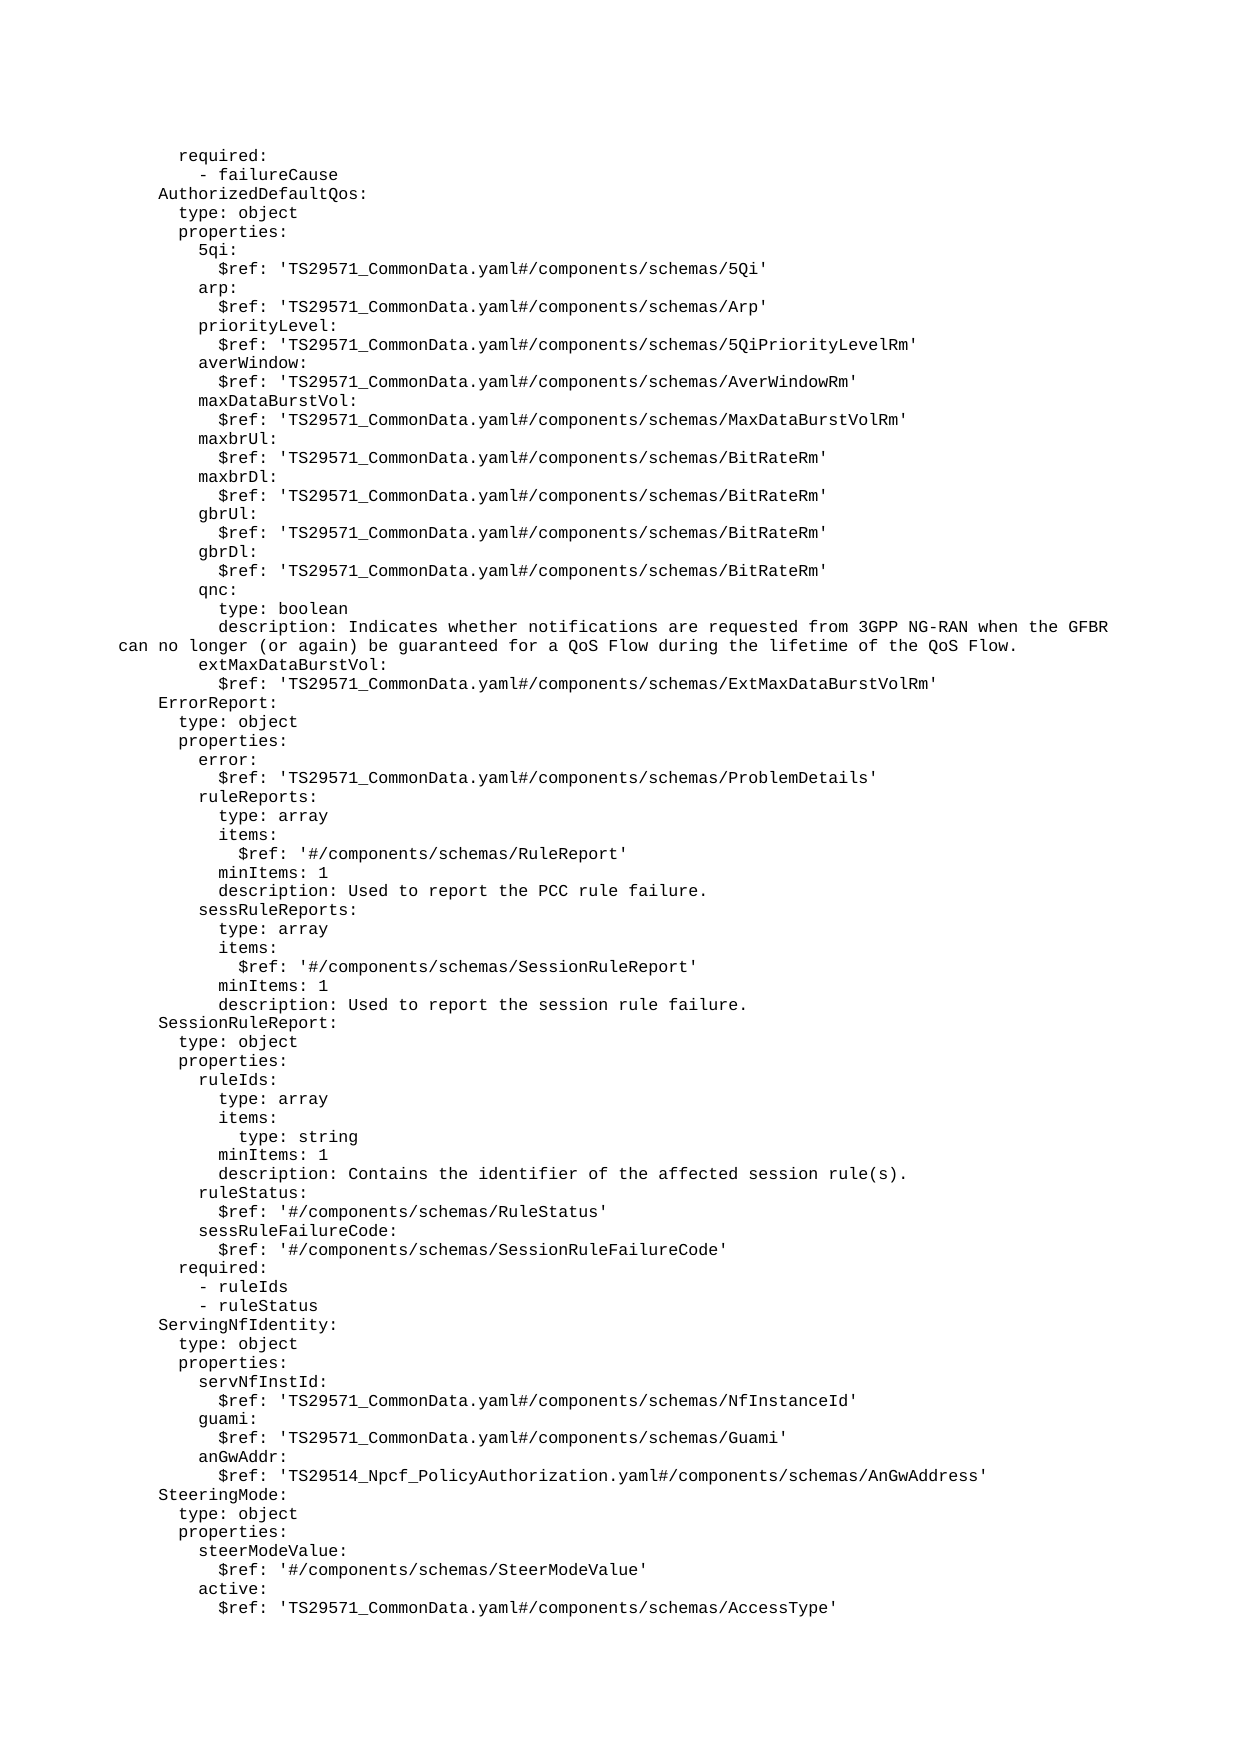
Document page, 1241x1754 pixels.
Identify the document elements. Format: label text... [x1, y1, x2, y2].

text $ref: 'TS29571_CommonData.yaml#/components/schemas/BitRateRm' [118, 525, 1122, 544]
text gbrUl: [118, 506, 1122, 525]
text type: string [118, 1128, 1122, 1147]
text minItems: 1 [118, 977, 1122, 996]
text $ref: 'TS29571_CommonData.yaml#/components/schemas/MaxDataBurstVolRm' [118, 412, 1122, 431]
text extMaxDataBurstVol: [118, 657, 1122, 676]
text maxbrDl: [118, 468, 1122, 487]
text minItems: 1 [118, 864, 1122, 883]
text active: [118, 1581, 1122, 1599]
text $ref: 'TS29571_CommonData.yaml#/components/schemas/NfInstanceId' [118, 1392, 1122, 1411]
text AuthorizedDefaultQos: [118, 185, 1122, 204]
text $ref: 'TS29571_CommonData.yaml#/components/schemas/5QiPriorityLevelRm' [118, 336, 1122, 355]
text ErrorReport: [118, 694, 1122, 713]
text - ruleIds [118, 1279, 1122, 1298]
text type: object [118, 713, 1122, 732]
text $ref: 'TS29514_Npcf_PolicyAuthorization.yaml#/components/schemas/AnGwAddress' [118, 1467, 1122, 1486]
text $ref: 'TS29571_CommonData.yaml#/components/schemas/ProblemDetails' [118, 770, 1122, 789]
text $ref: 'TS29571_CommonData.yaml#/components/schemas/ExtMaxDataBurstVolRm' [118, 676, 1122, 694]
text properties: [118, 223, 1122, 242]
text minItems: 1 [118, 1147, 1122, 1166]
text priorityLevel: [118, 317, 1122, 336]
text SessionRuleReport: [118, 1015, 1122, 1034]
text required: [118, 1260, 1122, 1279]
text $ref: 'TS29571_CommonData.yaml#/components/schemas/Guami' [118, 1430, 1122, 1449]
text $ref: 'TS29571_CommonData.yaml#/components/schemas/BitRateRm' [118, 449, 1122, 468]
text description: Used to report the PCC rule failure. [118, 883, 1122, 902]
text $ref: '#/components/schemas/SessionRuleReport' [118, 958, 1122, 977]
text maxbrUl: [118, 431, 1122, 449]
text properties: [118, 1354, 1122, 1373]
text sessRuleFailureCode: [118, 1222, 1122, 1241]
text description: Indicates whether notifications are requested from 3GPP NG-RAN when the GFBR can no longer (or again) be guaranteed for a QoS Flow during the lifetime of the QoS Flow. [118, 619, 1122, 657]
text type: object [118, 1336, 1122, 1354]
text properties: [118, 1053, 1122, 1072]
text $ref: 'TS29571_CommonData.yaml#/components/schemas/5Qi' [118, 261, 1122, 280]
text arp: [118, 280, 1122, 298]
text $ref: '#/components/schemas/RuleReport' [118, 845, 1122, 864]
text properties: [118, 732, 1122, 751]
text ruleStatus: [118, 1185, 1122, 1203]
text items: [118, 939, 1122, 958]
text type: object [118, 204, 1122, 223]
text error: [118, 751, 1122, 770]
text type: boolean [118, 600, 1122, 619]
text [118, 1599, 1122, 1618]
text guami: [118, 1411, 1122, 1430]
text SteeringMode: [118, 1486, 1122, 1505]
text - failureCause [118, 167, 1122, 185]
text sessRuleReports: [118, 902, 1122, 921]
text $ref: 'TS29571_CommonData.yaml#/components/schemas/BitRateRm' [118, 562, 1122, 581]
text ruleIds: [118, 1072, 1122, 1090]
text $ref: '#/components/schemas/SteerModeValue' [118, 1562, 1122, 1581]
text description: Used to report the session rule failure. [118, 996, 1122, 1015]
text $ref: '#/components/schemas/RuleStatus' [118, 1203, 1122, 1222]
text maxDataBurstVol: [118, 393, 1122, 412]
text averWindow: [118, 355, 1122, 374]
text gbrDl: [118, 544, 1122, 562]
text properties: [118, 1524, 1122, 1543]
text $ref: 'TS29571_CommonData.yaml#/components/schemas/Arp' [118, 298, 1122, 317]
text qnc: [118, 581, 1122, 600]
text $ref: '#/components/schemas/SessionRuleFailureCode' [118, 1241, 1122, 1260]
text $ref: 'TS29571_CommonData.yaml#/components/schemas/AverWindowRm' [118, 374, 1122, 393]
text ServingNfIdentity: [118, 1317, 1122, 1336]
text items: [118, 826, 1122, 845]
text description: Contains the identifier of the affected session rule(s). [118, 1166, 1122, 1185]
text - ruleStatus [118, 1298, 1122, 1317]
text ruleReports: [118, 789, 1122, 808]
text type: array [118, 1090, 1122, 1109]
text servNfInstId: [118, 1373, 1122, 1392]
text anGwAddr: [118, 1449, 1122, 1467]
text 5qi: [118, 242, 1122, 261]
text items: [118, 1109, 1122, 1128]
text type: array [118, 921, 1122, 939]
text steerModeValue: [118, 1543, 1122, 1562]
text type: object [118, 1505, 1122, 1524]
text $ref: 'TS29571_CommonData.yaml#/components/schemas/BitRateRm' [118, 487, 1122, 506]
text type: array [118, 808, 1122, 826]
text required: [118, 148, 1122, 167]
text type: object [118, 1034, 1122, 1053]
